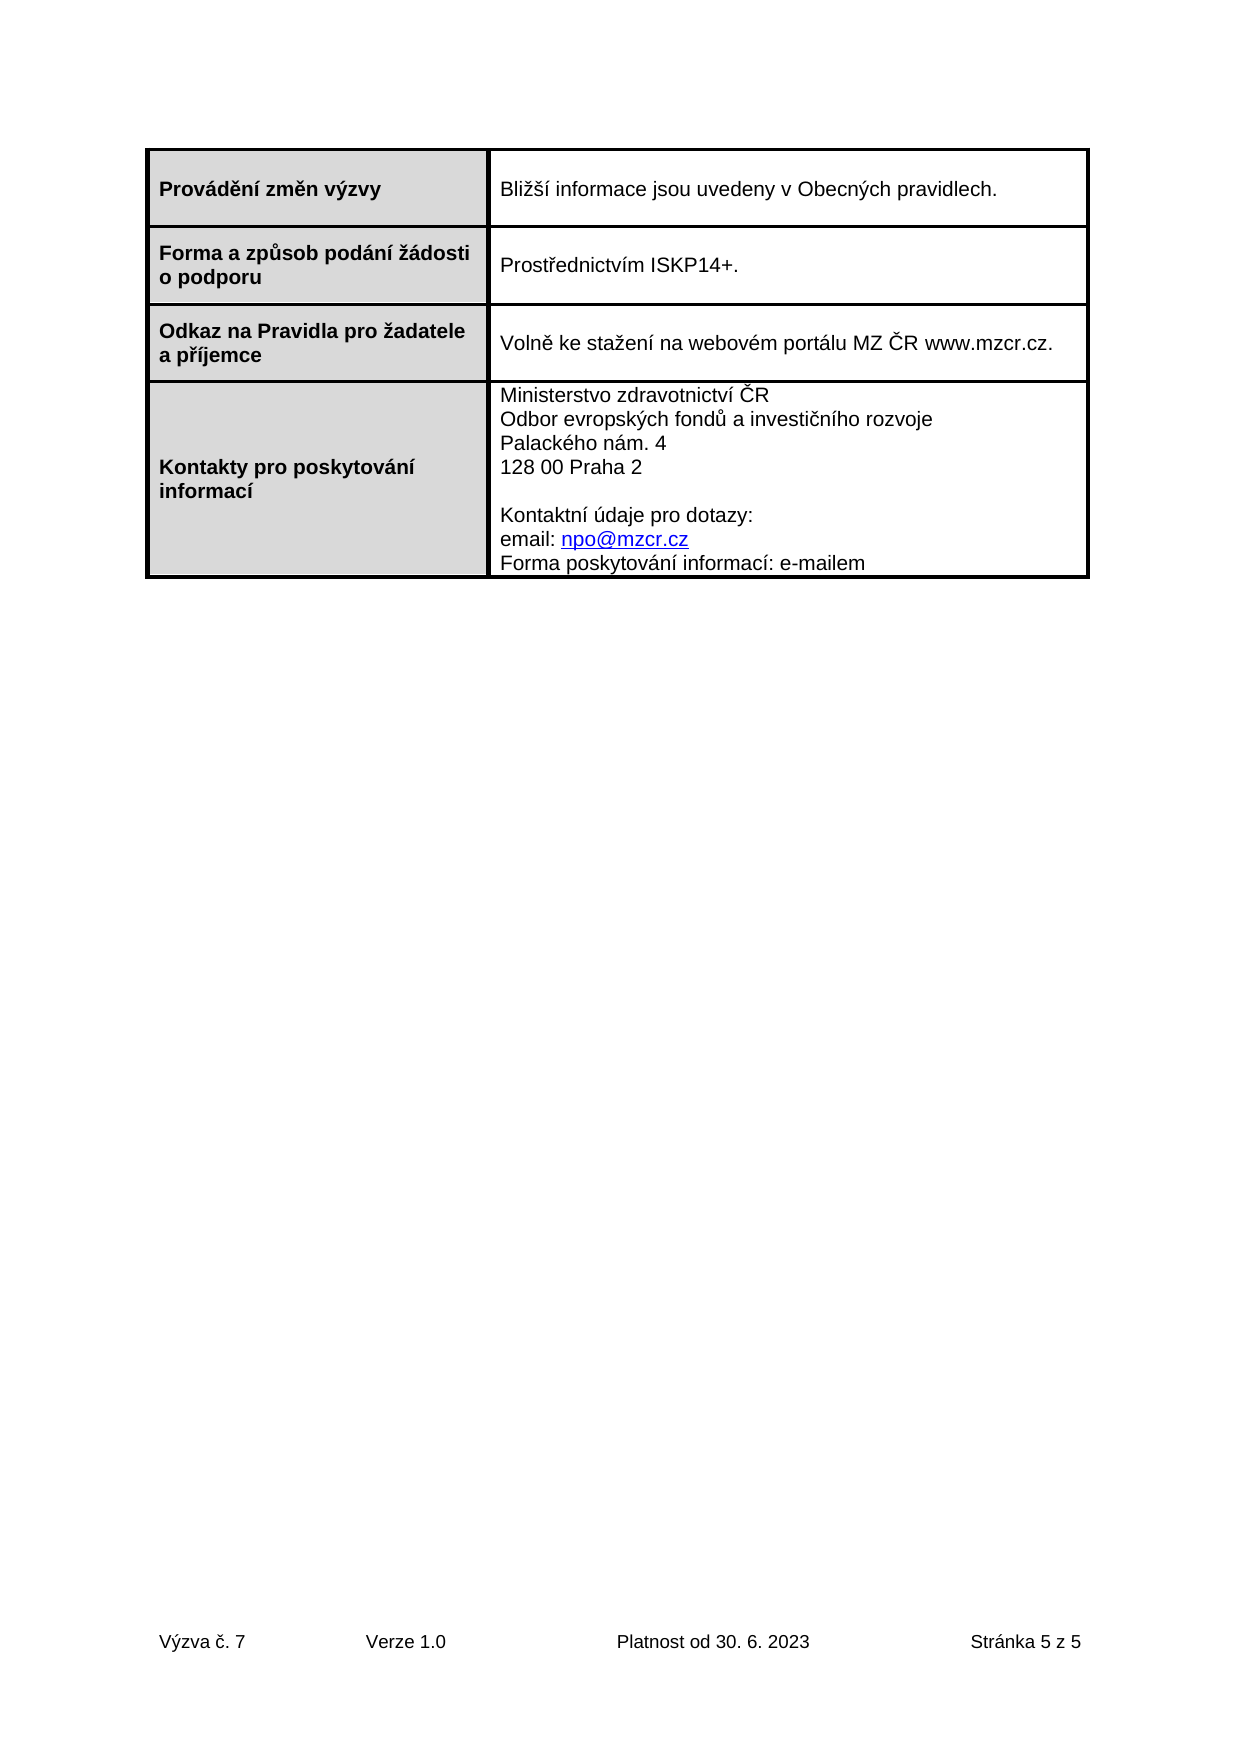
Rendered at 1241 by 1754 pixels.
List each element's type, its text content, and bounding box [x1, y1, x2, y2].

table_cell Kontakty pro poskytování informací [150, 383, 486, 574]
table_cell Provádění změn výzvy [150, 151, 486, 225]
table_cell Ministerstvo zdravotnictví ČR Odbor evropských fondů a investičního rozvoje Palackého nám. 4 128 00 Praha 2 Kontaktní údaje pro dotazy: email: npo@mzcr.cz Forma poskytování informací: e-mailem [491, 383, 1086, 574]
table_cell Prostřednictvím ISKP14+. [491, 228, 1086, 302]
table_cell Volně ke stažení na webovém portálu MZ ČR www.mzcr.cz. [491, 306, 1086, 380]
table_cell Forma a způsob podání žádosti o podporu [150, 228, 486, 302]
table_cell Odkaz na Pravidla pro žadatele a příjemce [150, 306, 486, 380]
table_cell Bližší informace jsou uvedeny v Obecných pravidlech. [491, 151, 1086, 225]
